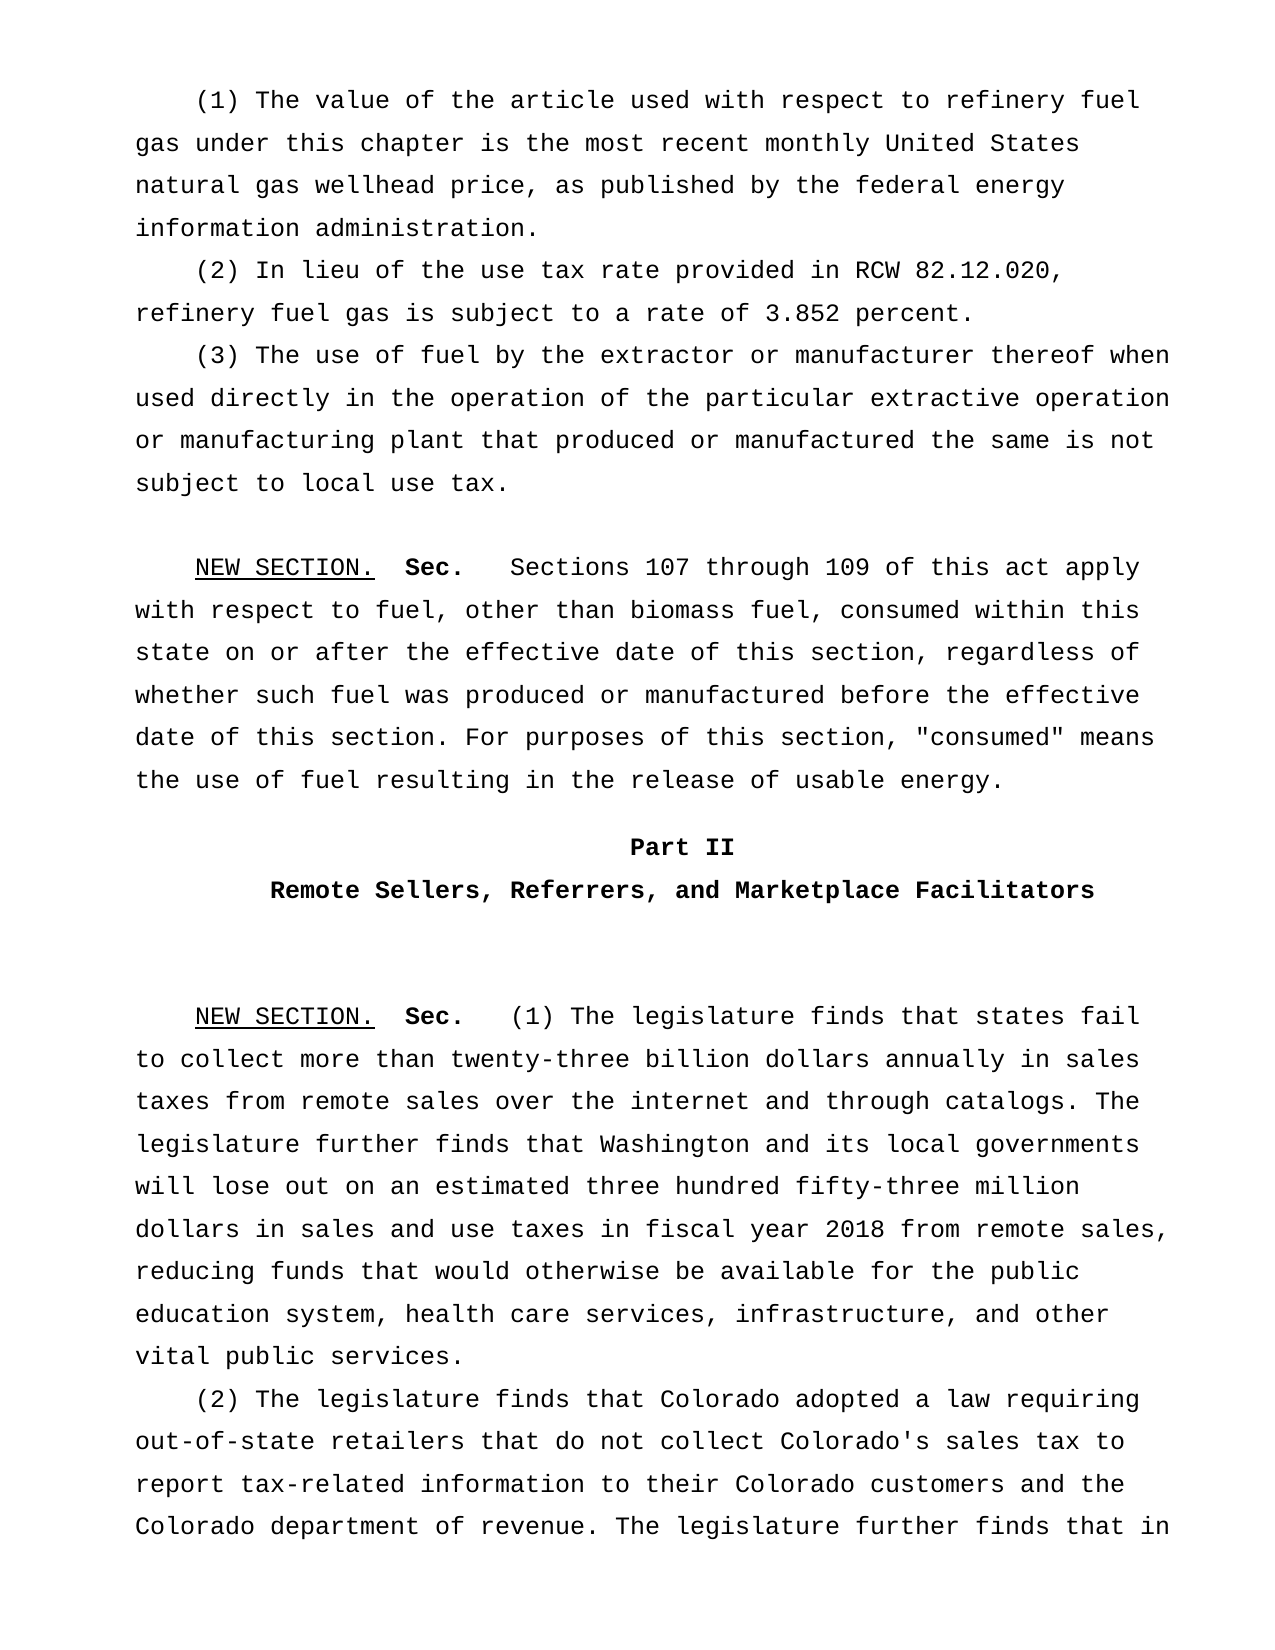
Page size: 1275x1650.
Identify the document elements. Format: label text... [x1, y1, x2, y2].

text NEW SECTION. Sec. Sections 107 through 109 of this act apply with respect to fuel, other than biomass fuel, consumed within this state on or after the effective date of this section, regardless of whether such fuel was produced or manufactured before the effective date of this section. For purposes of this section, "consumed" means the use of fuel resulting in the release of usable energy. [135, 542, 1170, 797]
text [135, 1373, 1170, 1543]
text Remote Sellers, Referrers, and Marketplace Facilitators [135, 864, 1170, 907]
text (1) The value of the article used with respect to refinery fuel gas under this chapter is the most recent monthly United States natural gas wellhead price, as published by the federal energy information administration. [135, 75, 1170, 245]
text NEW SECTION. Sec. (1) The legislature finds that states fail to collect more than twenty-three billion dollars annually in sales taxes from remote sales over the internet and through catalogs. The legislature further finds that Washington and its local governments will lose out on an estimated three hundred fifty-three million dollars in sales and use taxes in fiscal year 2018 from remote sales, reducing funds that would otherwise be available for the public education system, health care services, infrastructure, and other vital public services. [135, 991, 1170, 1373]
text Part II [135, 822, 1170, 864]
text (2) In lieu of the use tax rate provided in RCW 82.12.020, refinery fuel gas is subject to a rate of 3.852 percent. [135, 245, 1170, 330]
text (3) The use of fuel by the extractor or manufacturer thereof when used directly in the operation of the particular extractive operation or manufacturing plant that produced or manufactured the same is not subject to local use tax. [135, 330, 1170, 500]
